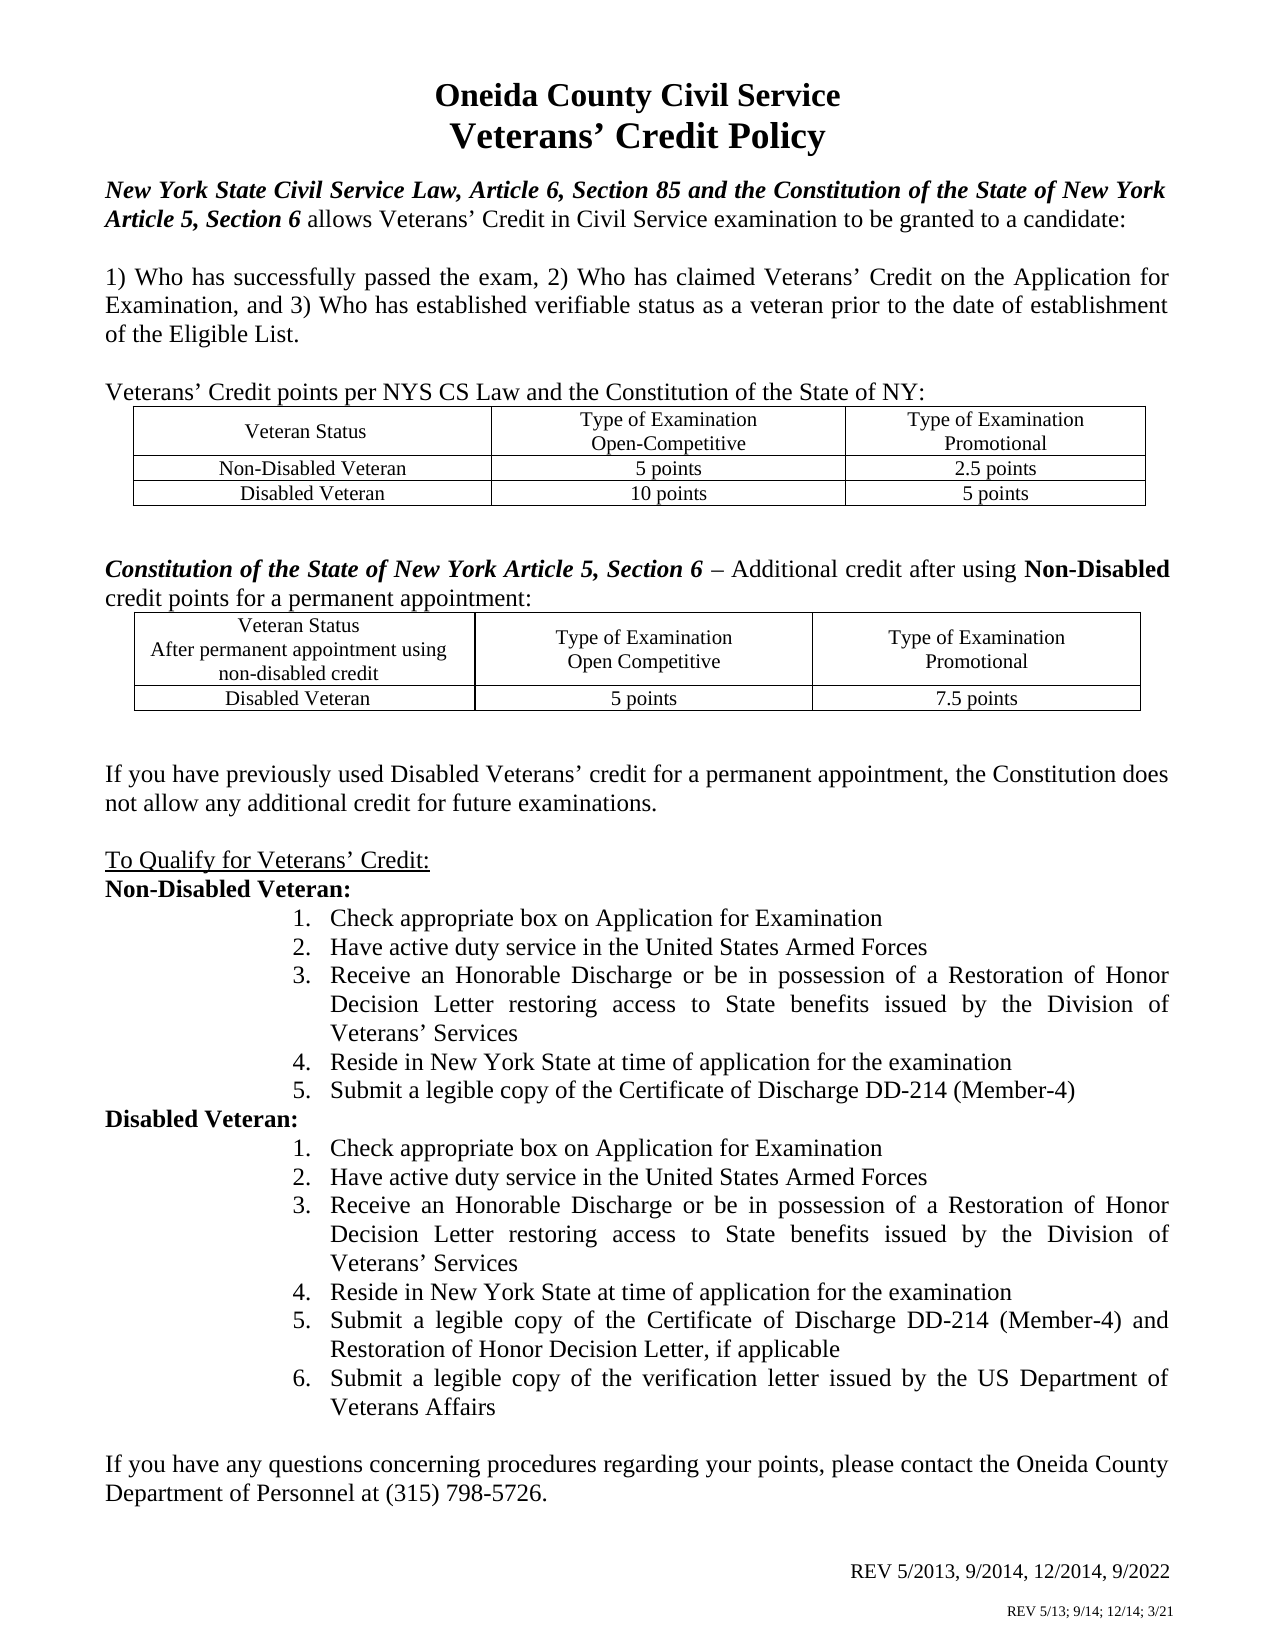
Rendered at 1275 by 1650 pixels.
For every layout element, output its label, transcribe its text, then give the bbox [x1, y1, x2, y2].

text Veterans’ Credit points per NYS CS Law and the Constitution of the State of NY: [105, 377, 1170, 406]
text Constitution of the State of New York Article 5, Section 6 – Additional credit after using Non-Disabled credit points for a permanent appointment: [105, 554, 1170, 612]
list Have active duty service in the United States Armed Forces [292, 1162, 1170, 1190]
table_cell 5 points [846, 481, 1145, 505]
text If you have any questions concerning procedures regarding your points, please contact the Oneida County Department of Personnel at (315) 798-5726. [105, 1449, 1170, 1507]
table_cell Disabled Veteran [134, 481, 491, 505]
table_cell Non-Disabled Veteran [134, 456, 491, 480]
text Civil Service [105, 75, 1170, 113]
list Reside in New York State at time of application for the examination [292, 1047, 1170, 1075]
table_cell 2.5 points [846, 456, 1145, 480]
table_cell 5 points [492, 456, 845, 480]
table_cell 5 points [476, 686, 812, 710]
text New York State Civil Service Law, Article 6, Section 85 and the Constitution of the State of New York Article 5, Section 6 allows Veterans’ Credit in Civil Service examination to be granted to a candidate: [105, 176, 1170, 233]
list Receive an Honorable Discharge or be in possession of a Restoration of Honor Decision Letter restoring access to State benefits issued by the Division of Veterans’ Services [292, 1190, 1170, 1277]
table_cell 7.5 points [813, 686, 1140, 710]
table_header Type of Examination Open-Competitive [492, 407, 845, 455]
list Reside in New York State at time of application for the examination [292, 1277, 1170, 1305]
text Veterans’ Credit Policy [105, 113, 1170, 156]
table_header Type of Examination Promotional [846, 407, 1145, 455]
text 1) Who has successfully passed the exam, 2) Who has claimed Veterans’ Credit on the Application for Examination, and 3) Who has established verifiable status as a veteran prior to the date of establishment of the Eligible List. [105, 262, 1170, 348]
table_cell Disabled Veteran [135, 686, 474, 710]
table_header Veteran Status After permanent appointment using non-disabled credit [135, 613, 474, 685]
text To Qualify for Veterans’ Credit: [105, 845, 1170, 874]
list Check appropriate box on Application for Examination [292, 903, 1170, 932]
list Submit a legible copy of the verification letter issued by the US Department of Veterans Affairs [292, 1363, 1170, 1420]
text REV 5/2013, 9/2014, 12/2014, 9/2022 [105, 1559, 1170, 1583]
list Receive an Honorable Discharge or be in possession of a Restoration of Honor Decision Letter restoring access to State benefits issued by the Division of Veterans’ Services [292, 960, 1170, 1047]
table_header Veteran Status [134, 407, 491, 455]
text Non-Disabled Veteran: [105, 874, 1170, 903]
list Have active duty service in the United States Armed Forces [292, 932, 1170, 960]
list Submit a legible copy of the Certificate of Discharge DD-214 (Member-4) [292, 1075, 1170, 1104]
text Disabled Veteran: [105, 1104, 1170, 1133]
text If you have previously used Disabled Veterans’ credit for a permanent appointment, the Constitution does not allow any additional credit for future examinations. [105, 759, 1170, 817]
table_header Type of Examination Open Competitive [476, 613, 812, 685]
list Check appropriate box on Application for Examination [292, 1133, 1170, 1162]
table_header Type of Examination Promotional [813, 613, 1140, 685]
table_cell 10 points [492, 481, 845, 505]
list Submit a legible copy of the Certificate of Discharge DD-214 (Member-4) and Restoration of Honor Decision Letter, if applicable [292, 1305, 1170, 1363]
